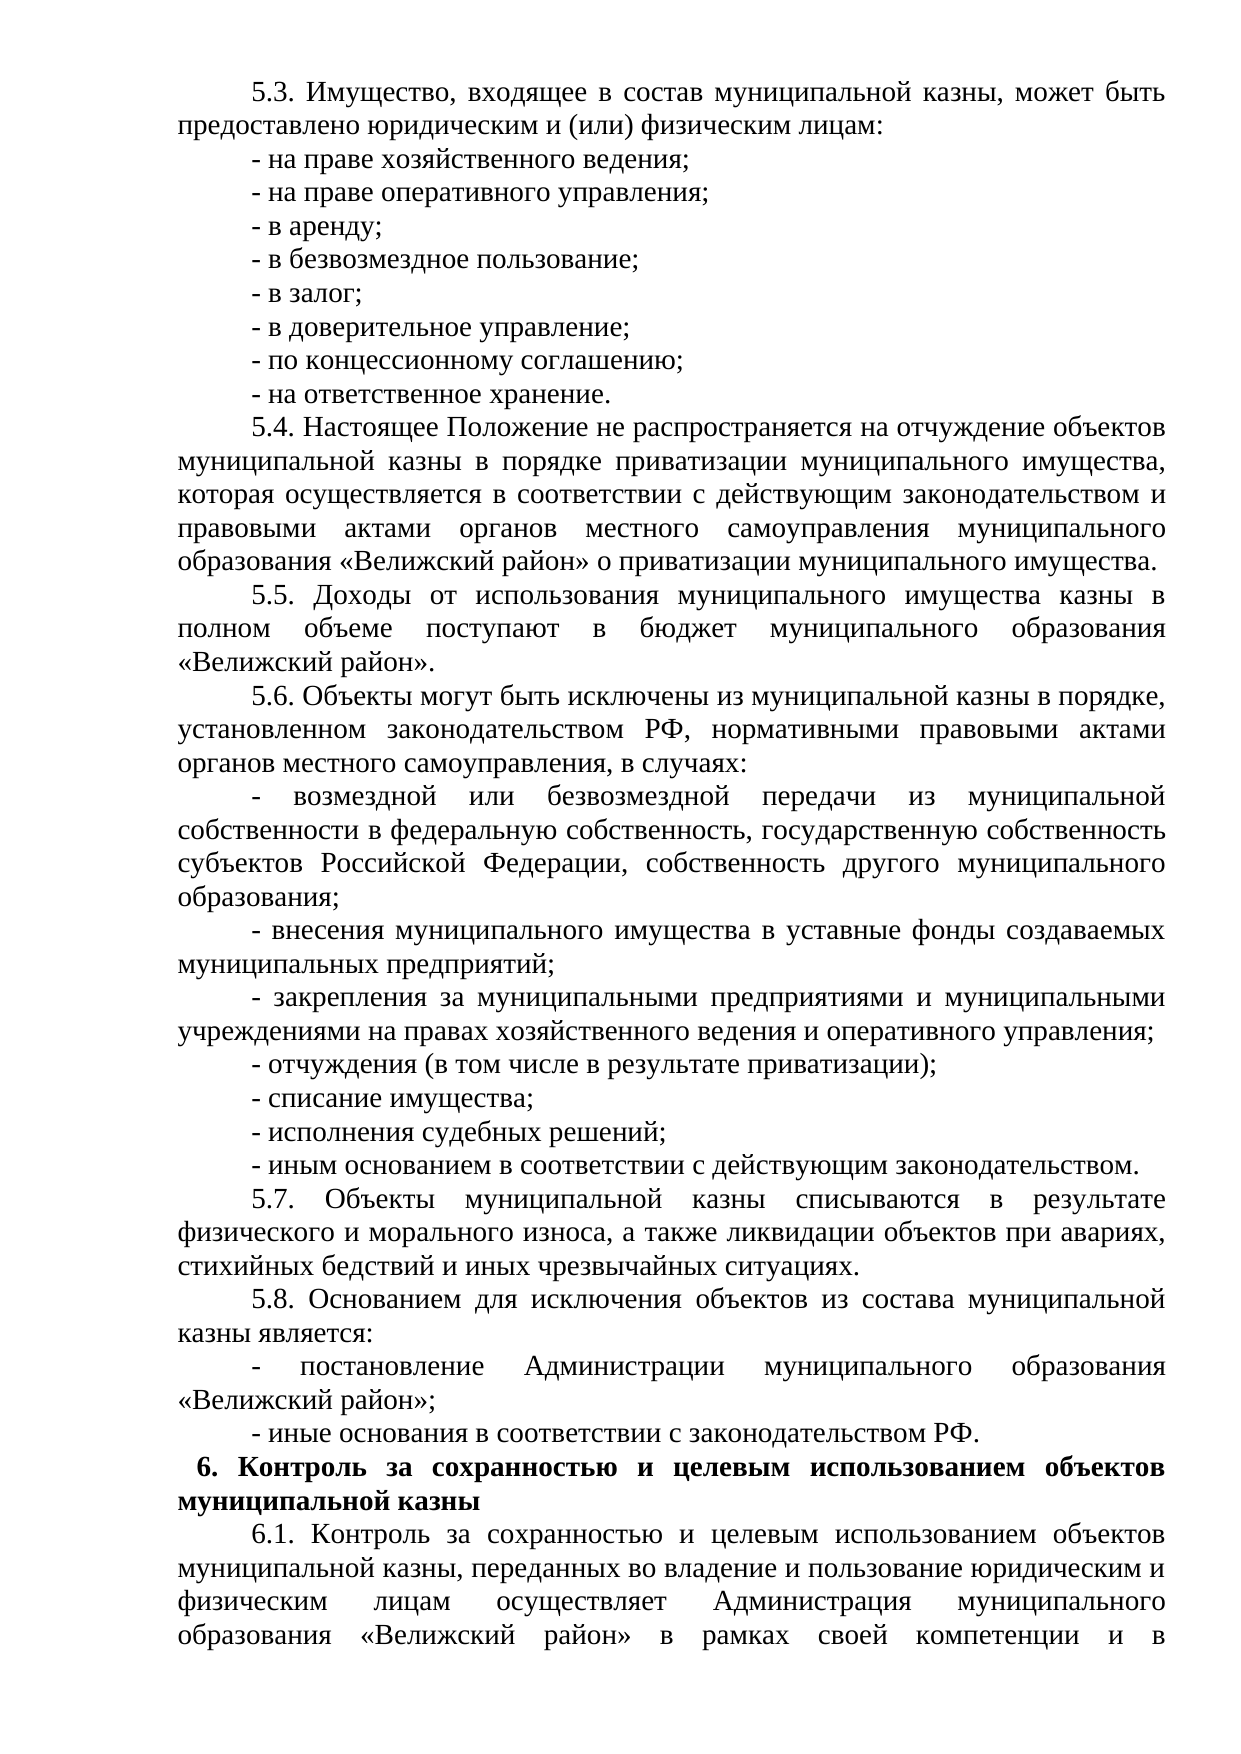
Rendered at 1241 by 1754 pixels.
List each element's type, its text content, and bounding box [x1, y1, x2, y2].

text - исполнения судебных решений; [177, 1114, 1167, 1147]
text 5.7. Объекты муниципальной казны списываются в результате физического и морального износа, а также ликвидации объектов при авариях, стихийных бедствий и иных чрезвычайных ситуациях. [177, 1181, 1167, 1281]
text - иным основанием в соответствии с действующим законодательством. [177, 1147, 1167, 1181]
text - отчуждения (в том числе в результате приватизации); [177, 1047, 1167, 1080]
text 5.6. Объекты могут быть исключены из муниципальной казны в порядке, установленном законодательством РФ, нормативными правовыми актами органов местного самоуправления, в случаях: [177, 678, 1167, 778]
text - иные основания в соответствии с законодательством РФ. [177, 1416, 1167, 1449]
text 5.5. Доходы от использования муниципального имущества казны в полном объеме поступают в бюджет муниципального образования «Велижский район». [177, 577, 1167, 678]
text 5.8. Основанием для исключения объектов из состава муниципальной казны является: [177, 1281, 1167, 1348]
text - в безвозмездное пользование; [177, 242, 1167, 275]
text - на ответственное хранение. [177, 376, 1167, 409]
text - на праве хозяйственного ведения; [177, 141, 1167, 174]
text - по концессионному соглашению; [177, 342, 1167, 376]
text - постановление Администрации муниципального образования «Велижский район»; [177, 1348, 1167, 1416]
text 5.4. Настоящее Положение не распространяется на отчуждение объектов муниципальной казны в порядке приватизации муниципального имущества, которая осуществляется в соответствии с действующим законодательством и правовыми актами органов местного самоуправления муниципального образования «Велижский район» о приватизации муниципального имущества. [177, 409, 1167, 577]
text - внесения муниципального имущества в уставные фонды создаваемых муниципальных предприятий; [177, 912, 1167, 979]
text - возмездной или безвозмездной передачи из муниципальной собственности в федеральную собственность, государственную собственность субъектов Российской Федерации, собственность другого муниципального образования; [177, 778, 1167, 912]
text 6. Контроль за сохранностью и целевым использованием объектов муниципальной казны [177, 1449, 1167, 1516]
text - в аренду; [177, 208, 1167, 242]
text - закрепления за муниципальными предприятиями и муниципальными учреждениями на правах хозяйственного ведения и оперативного управления; [177, 979, 1167, 1047]
text - на праве оперативного управления; [177, 174, 1167, 208]
text - в доверительное управление; [177, 309, 1167, 342]
text - в залог; [177, 275, 1167, 309]
text - списание имущества; [177, 1080, 1167, 1114]
text 5.3. Имущество, входящее в состав муниципальной казны, может быть предоставлено юридическим и (или) физическим лицам: [177, 74, 1167, 141]
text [177, 1516, 1167, 1650]
